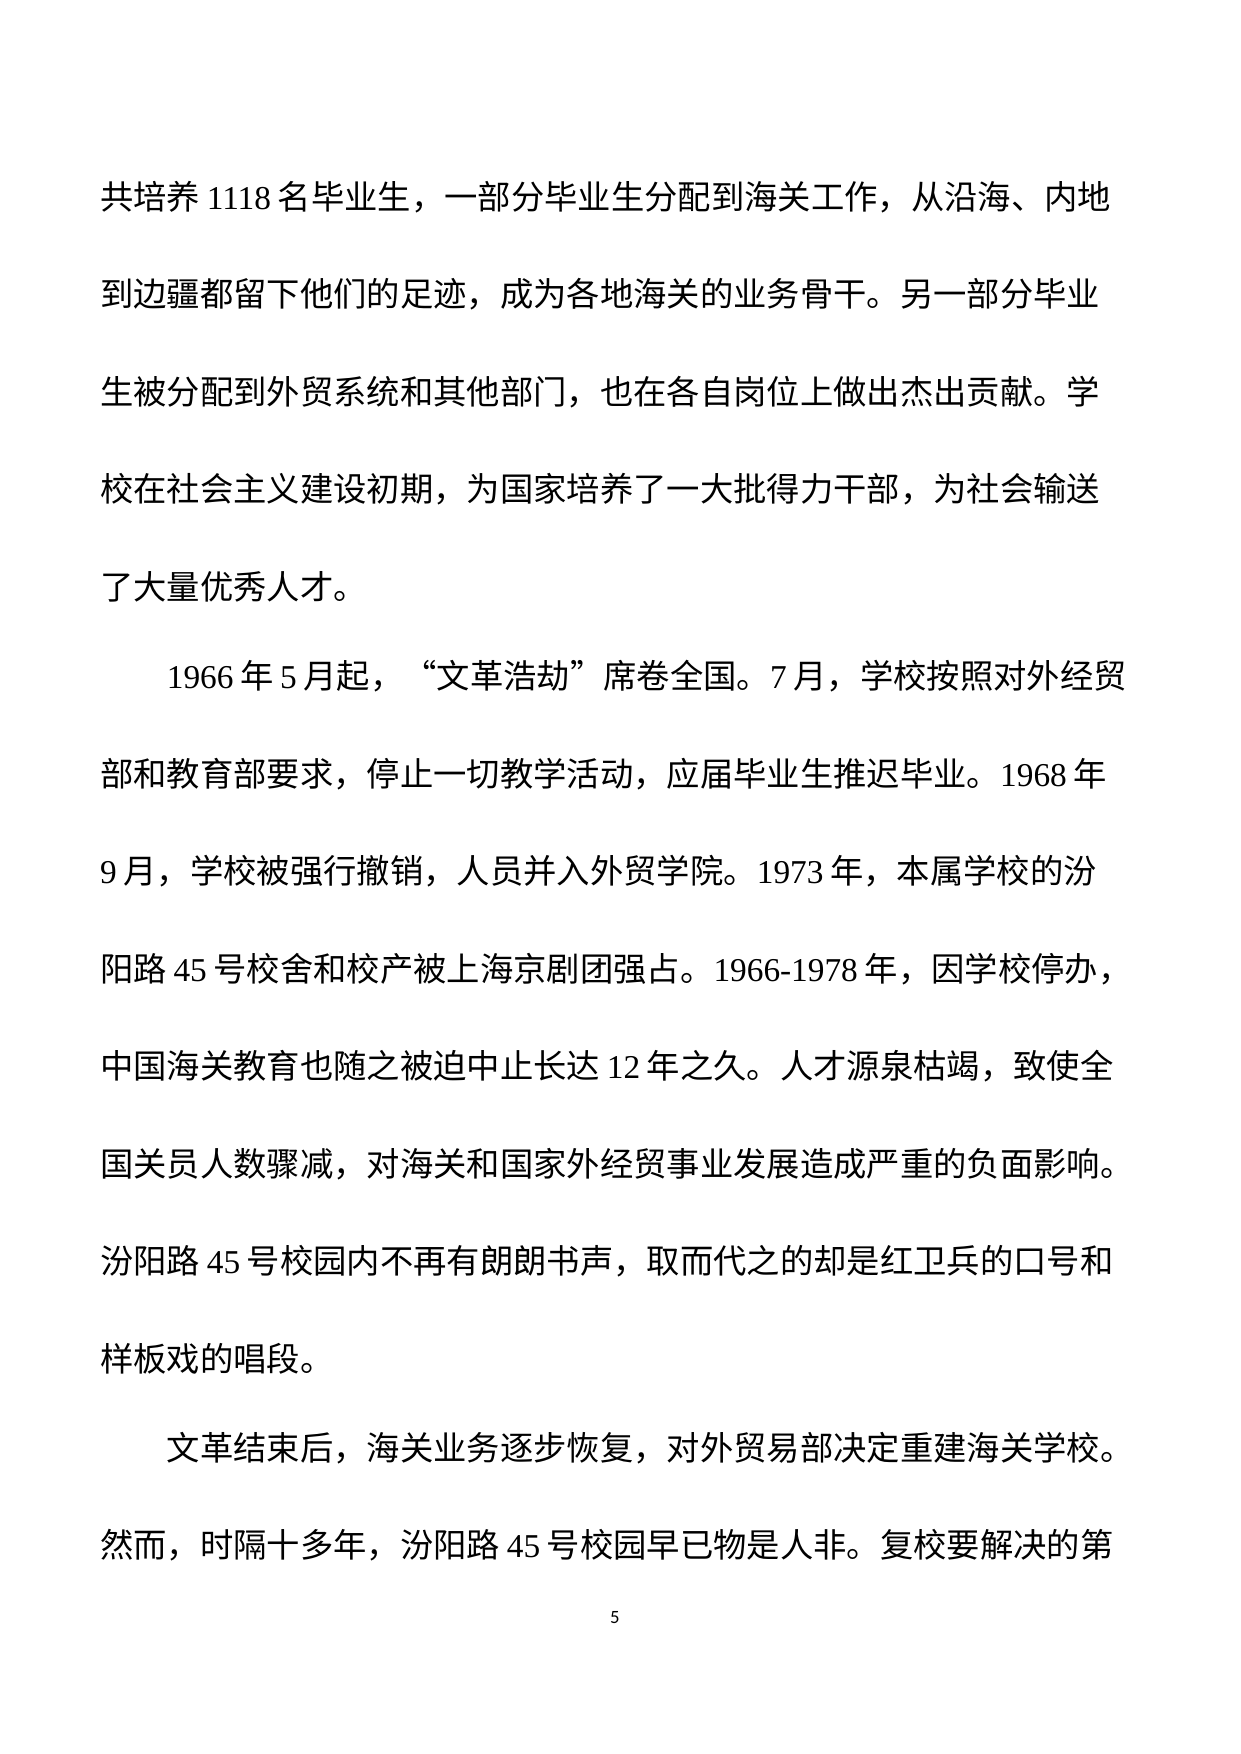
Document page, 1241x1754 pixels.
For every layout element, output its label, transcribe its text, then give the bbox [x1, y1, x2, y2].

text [100, 162, 1129, 617]
text 1966年5月起，“文革浩劫”席卷全国。7月，学校按照对外经贸部和教育部要求，停止一切教学活动，应届毕业生推迟毕业。1968年9月，学校被强行撤销，人员并入外贸学院。1973年，本属学校的汾阳路45号校舍和校产被上海京剧团强占。1966-1978年，因学校停办，中国海关教育也随之被迫中止长达12年之久。人才源泉枯竭，致使全国关员人数骤减，对海关和国家外经贸事业发展造成严重的负面影响。汾阳路45号校园内不再有朗朗书声，取而代之的却是红卫兵的口号和样板戏的唱段。 [100, 641, 1129, 1389]
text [100, 1413, 1129, 1576]
